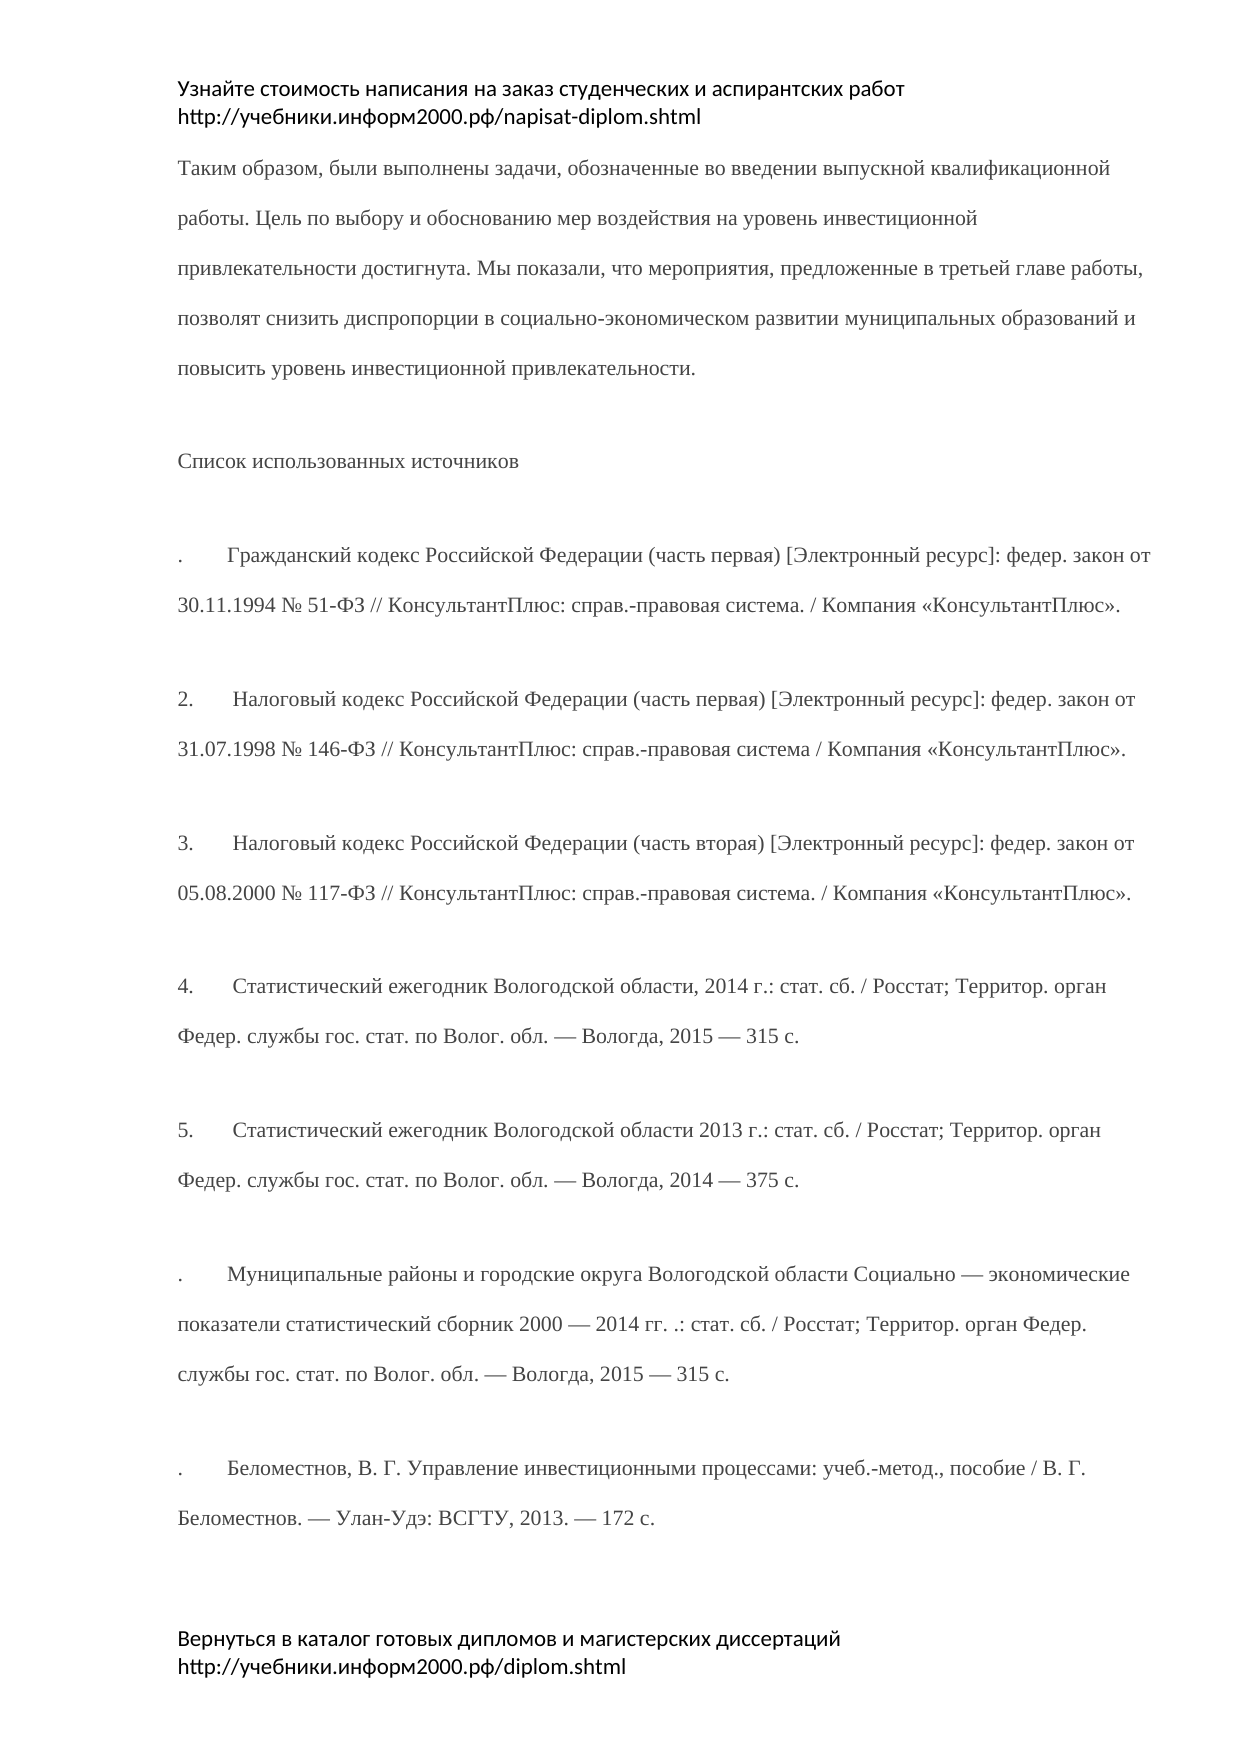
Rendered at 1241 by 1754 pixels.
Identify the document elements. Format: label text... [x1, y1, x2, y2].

text 5. Статистический ежегодник Вологодской области 2013 г.: стат. cб. / Росстат; Территор. орган Федер. службы гос. стат. по Волог. обл. — Вологда, 2014 — 375 с. [177, 1092, 1152, 1192]
text . Муниципальные районы и городские округа Вологодской области Социально — экономические показатели статистический сборник 2000 — 2014 гг. .: стат. cб. / Росстат; Территор. орган Федер. службы гос. стат. по Волог. обл. — Вологда, 2015 — 315 с. [177, 1236, 1152, 1386]
text Таким образом, были выполнены задачи, обозначенные во введении выпускной квалификационной работы. Цель по выбору и обоснованию мер воздействия на уровень инвестиционной привлекательности достигнута. Мы показали, что мероприятия, предложенные в третьей главе работы, позволят снизить диспропорции в социально-экономическом развитии муниципальных образований и повысить уровень инвестиционной привлекательности. [177, 130, 1152, 380]
text . Беломестнов, В. Г. Управление инвестиционными процессами: учеб.-метод., пособие / В. Г. Беломестнов. — Улан-Удэ: ВСГТУ, 2013. — 172 с. [177, 1430, 1152, 1530]
text 4. Статистический ежегодник Вологодской области, 2014 г.: стат. cб. / Росстат; Территор. орган Федер. службы гос. стат. по Волог. обл. — Вологда, 2015 — 315 с. [177, 948, 1152, 1048]
text 2. Налоговый кодекс Российской Федерации (часть первая) [Электронный ресурс]: федер. закон от 31.07.1998 № 146-ФЗ // КонсультантПлюс: справ.-правовая система / Компания «КонсультантПлюс». [177, 661, 1152, 761]
text 3. Налоговый кодекс Российской Федерации (часть вторая) [Электронный ресурс]: федер. закон от 05.08.2000 № 117-ФЗ // КонсультантПлюс: справ.-правовая система. / Компания «КонсультантПлюс». [177, 805, 1152, 905]
text . Гражданский кодекс Российской Федерации (часть первая) [Электронный ресурс]: федер. закон от 30.11.1994 № 51-ФЗ // КонсультантПлюс: справ.-правовая система. / Компания «КонсультантПлюс». [177, 517, 1152, 617]
text Список использованных источников [177, 423, 1152, 473]
